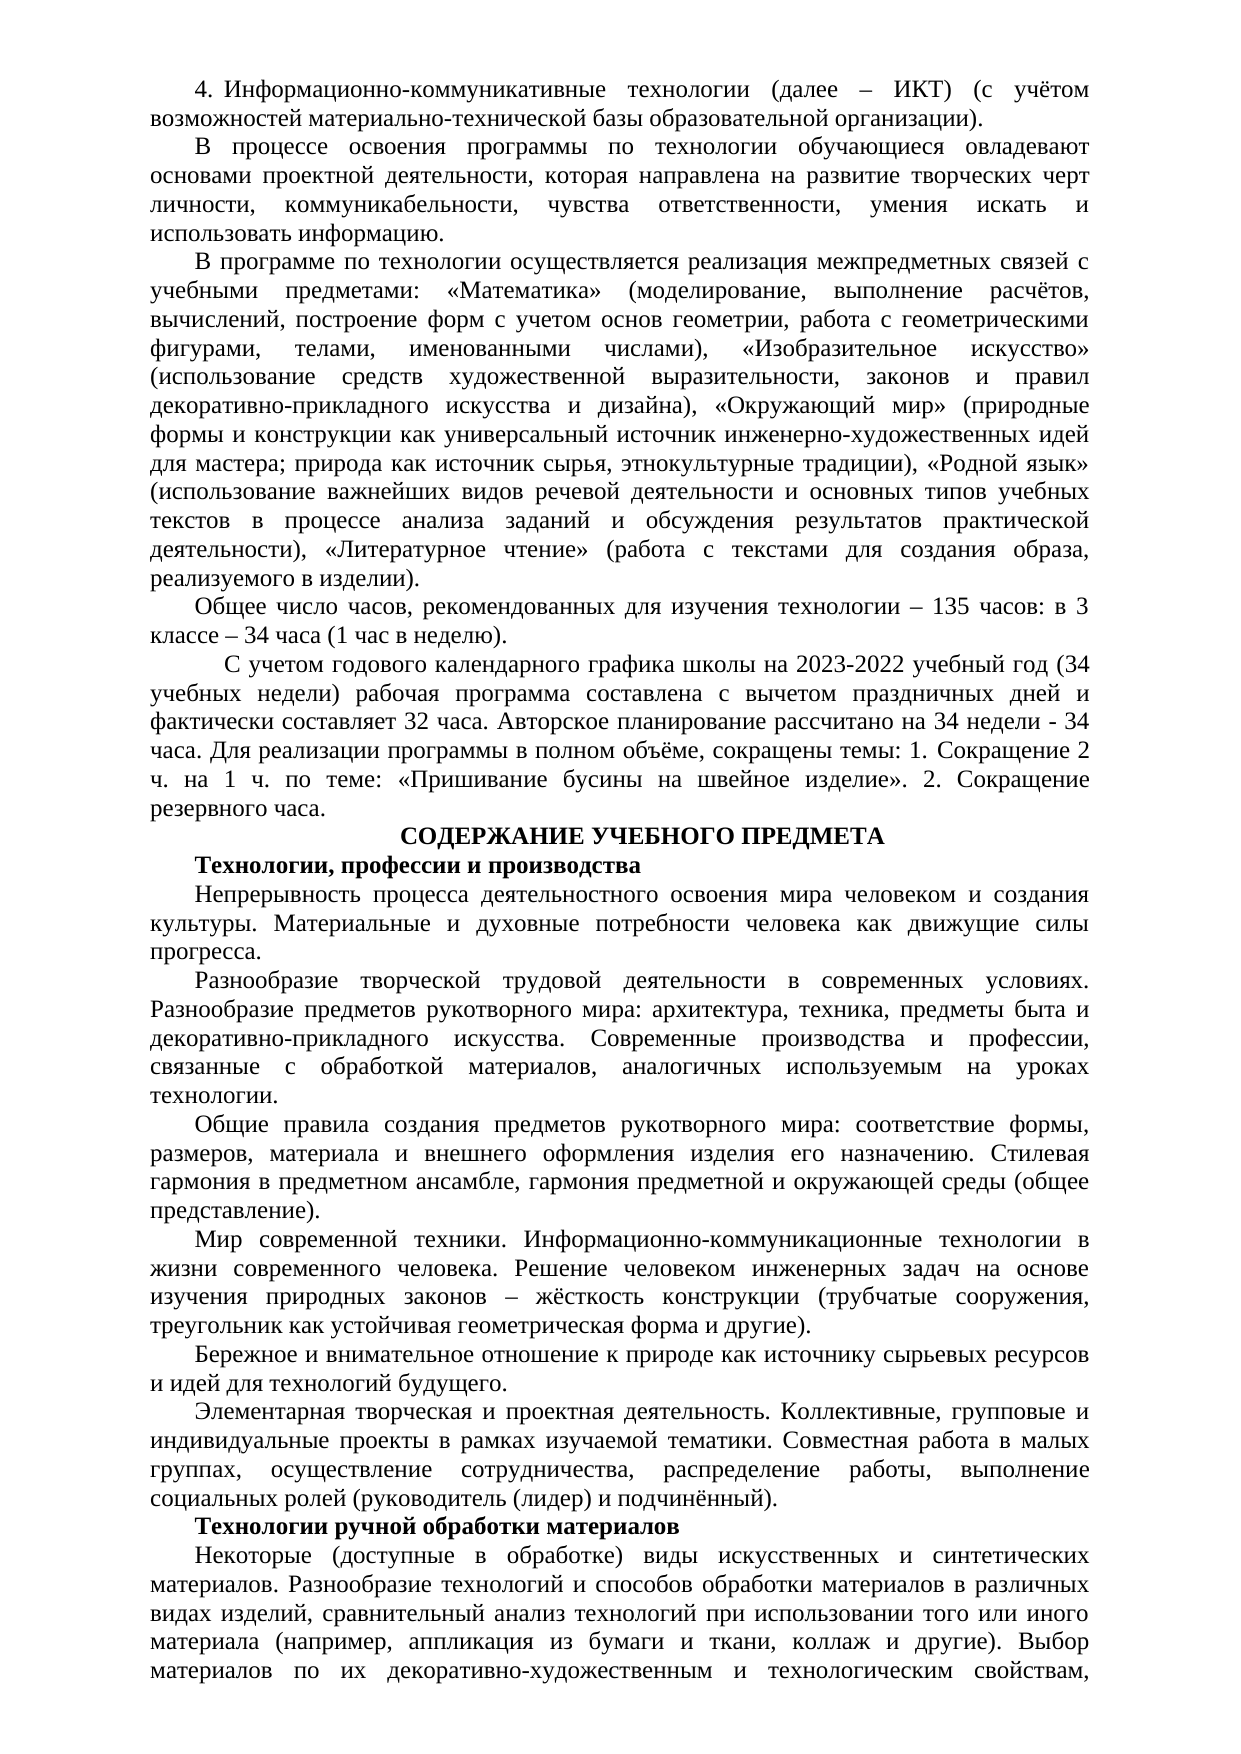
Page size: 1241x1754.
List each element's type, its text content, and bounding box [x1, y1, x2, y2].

text Разнообразие творческой трудовой деятельности в современных условиях. Разнообразие предметов рукотворного мира: архитектура, техника, предметы быта и декоративно-прикладного искусства. Современные производства и профессии, связанные с обработкой материалов, аналогичных используемым на уроках технологии. [150, 965, 1090, 1109]
text Технологии ручной обработки материалов [150, 1511, 1090, 1540]
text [150, 1540, 1090, 1684]
text Бережное и внимательное отношение к природе как источнику сырьевых ресурсов и идей для технологий будущего. [150, 1339, 1090, 1396]
text Общее число часов, рекомендованных для изучения технологии – 135 часов: в 3 классе – 34 часа (1 час в неделю). [150, 591, 1090, 649]
text В программе по технологии осуществляется реализация межпредметных связей с учебными предметами: «Математика» (моделирование, выполнение расчётов, вычислений, построение форм с учетом основ геометрии, работа с геометрическими фигурами, телами, именованными числами), «Изобразительное искусство» (использование средств художественной выразительности, законов и правил декоративно-прикладного искусства и дизайна), «Окружающий мир» (природные формы и конструкции как универсальный источник инженерно-художественных идей для мастера; природа как источник сырья, этнокультурные традиции), «Родной язык» (использование важнейших видов речевой деятельности и основных типов учебных текстов в процессе анализа заданий и обсуждения результатов практической деятельности), «Литературное чтение» (работа с текстами для создания образа, реализуемого в изделии). [150, 246, 1090, 591]
text Общие правила создания предметов рукотворного мира: соответствие формы, размеров, материала и внешнего оформления изделия его назначению. Стилевая гармония в предметном ансамбле, гармония предметной и окружающей среды (общее представление). [150, 1109, 1090, 1224]
text Технологии, профессии и производства [150, 850, 1090, 879]
list Информационно-коммуникативные технологии (далее – ИКТ) (с учётом возможностей материально-технической базы образовательной организации). [150, 74, 1090, 131]
text Непрерывность процесса деятельностного освоения мира человеком и создания культуры. Материальные и духовные потребности человека как движущие силы прогресса. [150, 879, 1090, 965]
text С учетом годового календарного графика школы на 2023-2022 учебный год (34 учебных недели) рабочая программа составлена с вычетом праздничных дней и фактически составляет 32 часа. Авторское планирование рассчитано на 34 недели - 34 часа. Для реализации программы в полном объёме, сокращены темы: 1. Сокращение 2 ч. на 1 ч. по теме: «Пришивание бусины на швейное изделие». 2. Сокращение резервного часа. [150, 649, 1090, 821]
text В процессе освоения программы по технологии обучающиеся овладевают основами проектной деятельности, которая направлена на развитие творческих черт личности, коммуникабельности, чувства ответственности, умения искать и использовать информацию. [150, 131, 1090, 246]
text СОДЕРЖАНИЕ УЧЕБНОГО ПРЕДМЕТА [150, 821, 1090, 850]
text Элементарная творческая и проектная деятельность. Коллективные, групповые и индивидуальные проекты в рамках изучаемой тематики. Совместная работа в малых группах, осуществление сотрудничества, распределение работы, выполнение социальных ролей (руководитель (лидер) и подчинённый). [150, 1396, 1090, 1511]
text Мир современной техники. Информационно-коммуникационные технологии в жизни современного человека. Решение человеком инженерных задач на основе изучения природных законов – жёсткость конструкции (трубчатые сооружения, треугольник как устойчивая геометрическая форма и другие). [150, 1224, 1090, 1339]
